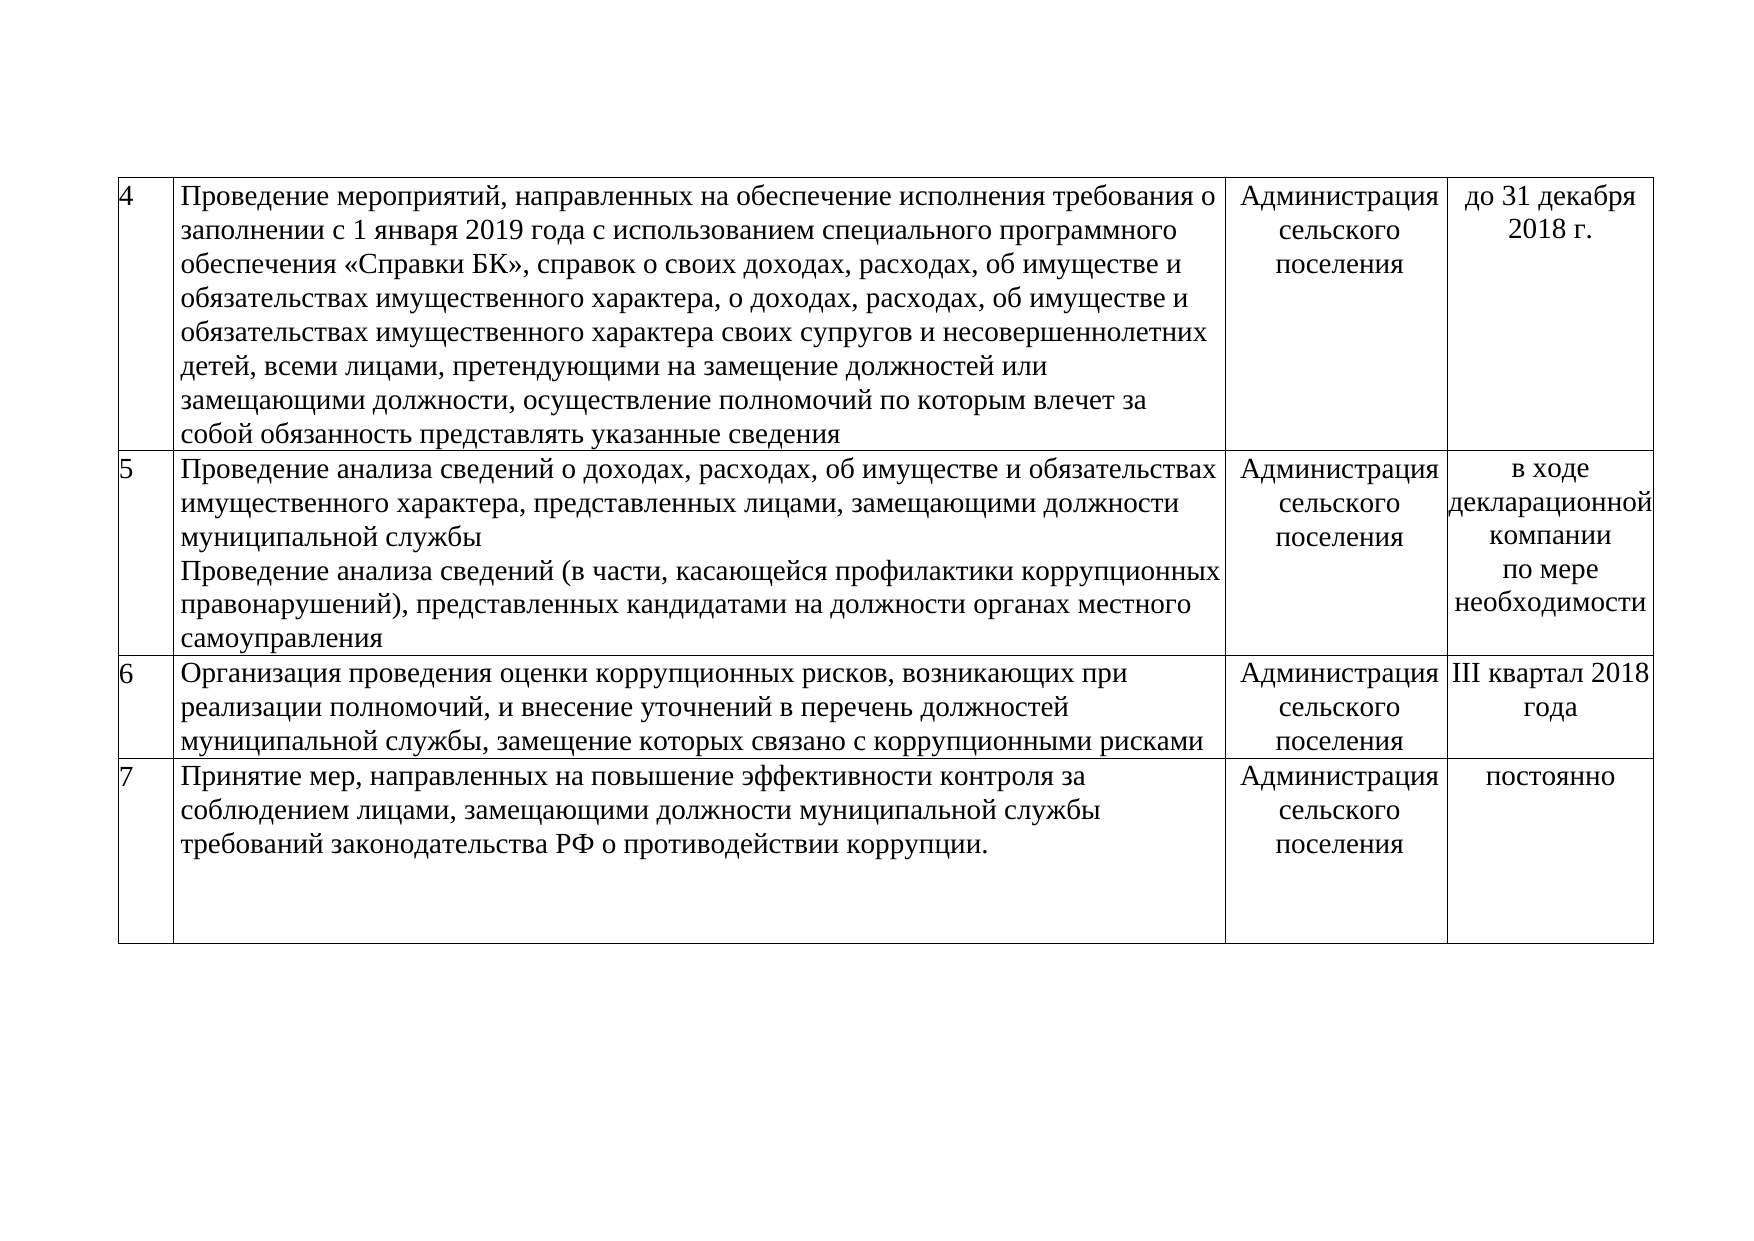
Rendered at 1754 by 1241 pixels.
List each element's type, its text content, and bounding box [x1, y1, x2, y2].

table_cell Администрация сельского поселения [1226, 451, 1447, 655]
table_cell Проведение анализа сведений о доходах, расходах, об имуществе и обязательствах имущественного характера, представленных лицами, замещающими должности муниципальной службы Проведение анализа сведений (в части, касающейся профилактики коррупционных правонарушений), представленных кандидатами на должности органах местного самоуправления [174, 451, 1225, 655]
table_cell 7 [119, 759, 173, 943]
table_cell Организация проведения оценки коррупционных рисков, возникающих при реализации полномочий, и внесение уточнений в перечень должностей муниципальной службы, замещение которых связано с коррупционными рисками [174, 656, 1225, 758]
table_cell до 31 декабря 2018 г. [1448, 178, 1653, 450]
table_cell Администрация сельского поселения [1226, 759, 1447, 943]
table_cell Проведение мероприятий, направленных на обеспечение исполнения требования о заполнении с 1 января 2019 года с использованием специального программного обеспечения «Справки БК», справок о своих доходах, расходах, об имуществе и обязательствах имущественного характера, о доходах, расходах, об имуществе и обязательствах имущественного характера своих супругов и несовершеннолетних детей, всеми лицами, претендующими на замещение должностей или замещающими должности, осуществление полномочий по которым влечет за собой обязанность представлять указанные сведения [174, 178, 1225, 450]
table_cell 6 [119, 656, 173, 758]
table_cell 4 [119, 178, 173, 450]
table_cell Администрация сельского поселения [1226, 656, 1447, 758]
table_cell постоянно [1448, 759, 1653, 943]
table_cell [1226, 178, 1447, 450]
table_cell III квартал 2018 года [1448, 656, 1653, 758]
table_cell в ходе декларационной компании по мере необходимости [1448, 451, 1653, 655]
table_cell Принятие мер, направленных на повышение эффективности контроля за соблюдением лицами, замещающими должности муниципальной службы требований законодательства РФ о противодействии коррупции. [174, 759, 1225, 943]
table_cell 5 [119, 451, 173, 655]
